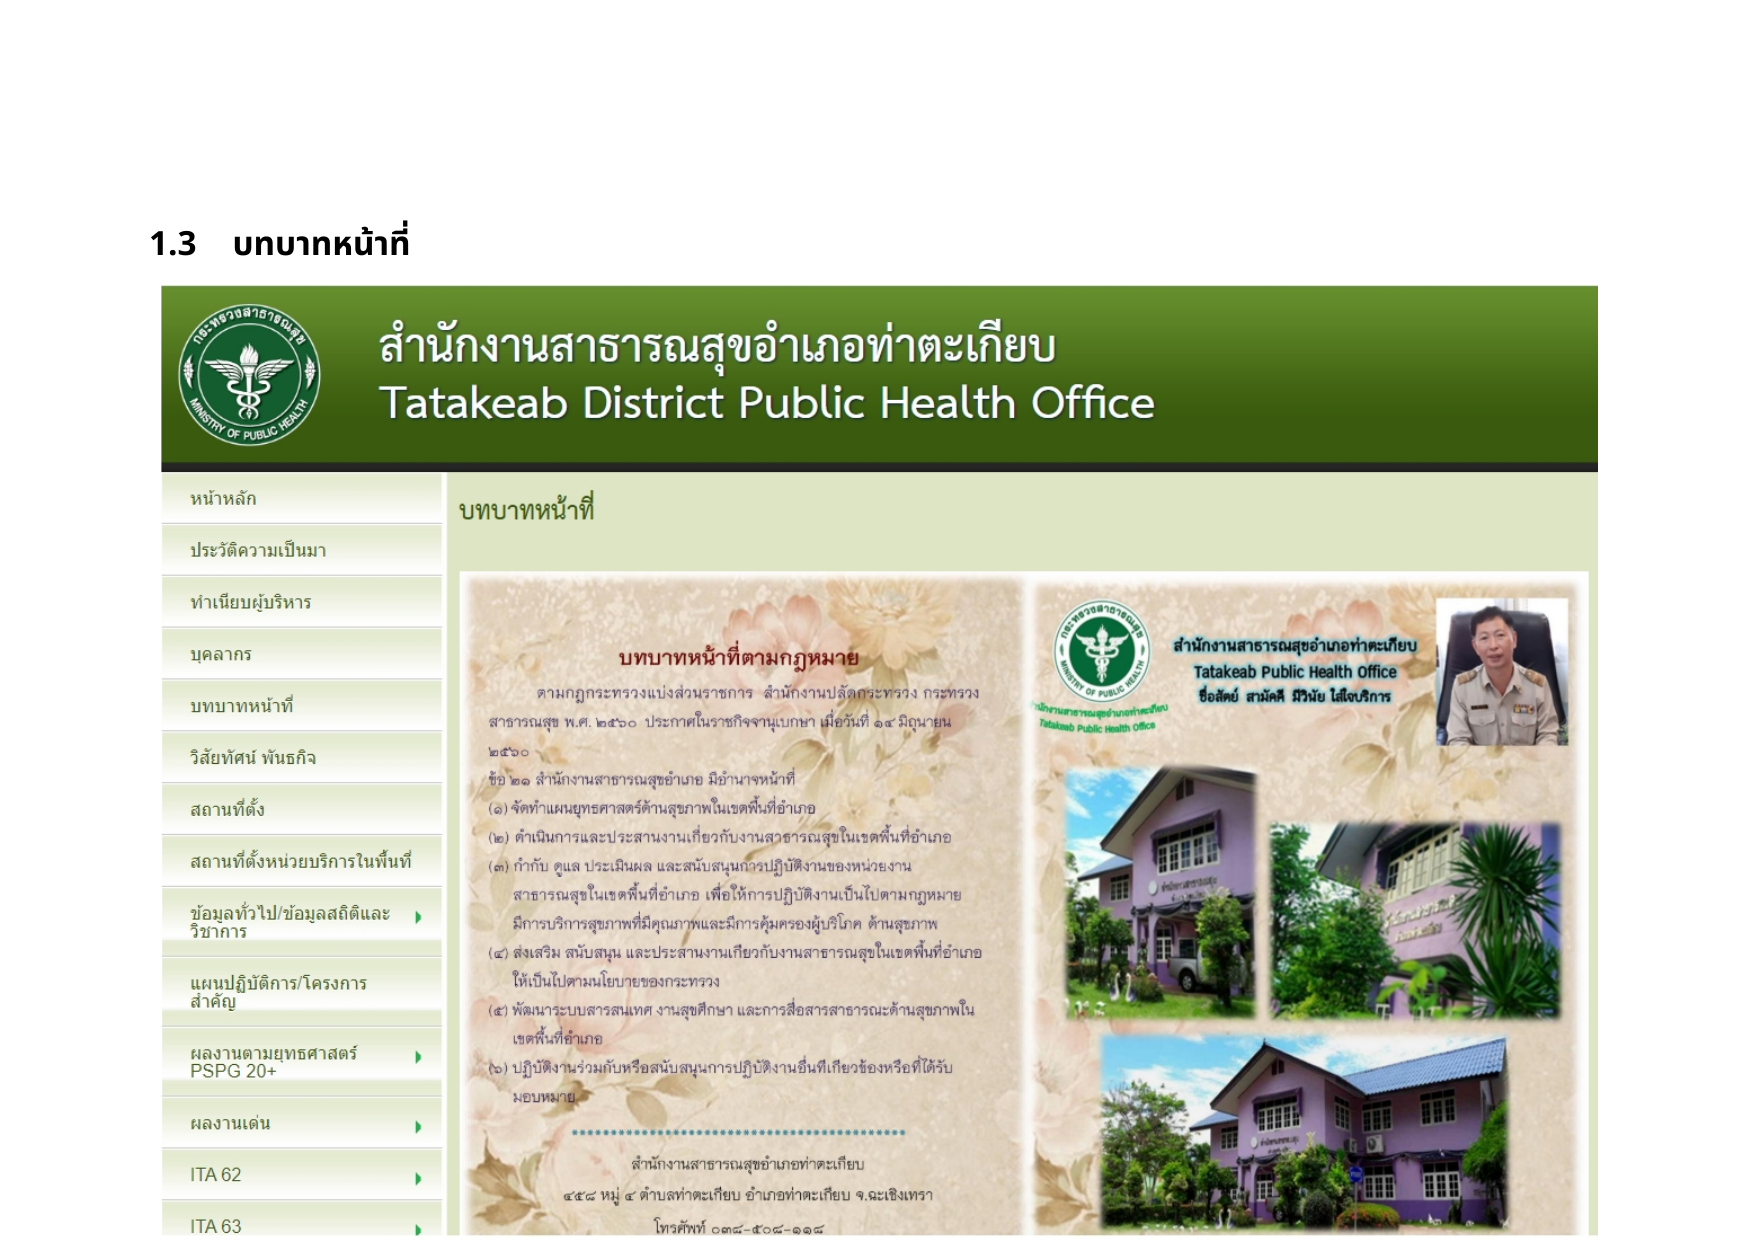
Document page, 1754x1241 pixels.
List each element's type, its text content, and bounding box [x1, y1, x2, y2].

list บทบาทหน้าที่ [149, 220, 1728, 271]
picture [160, 285, 1598, 1239]
